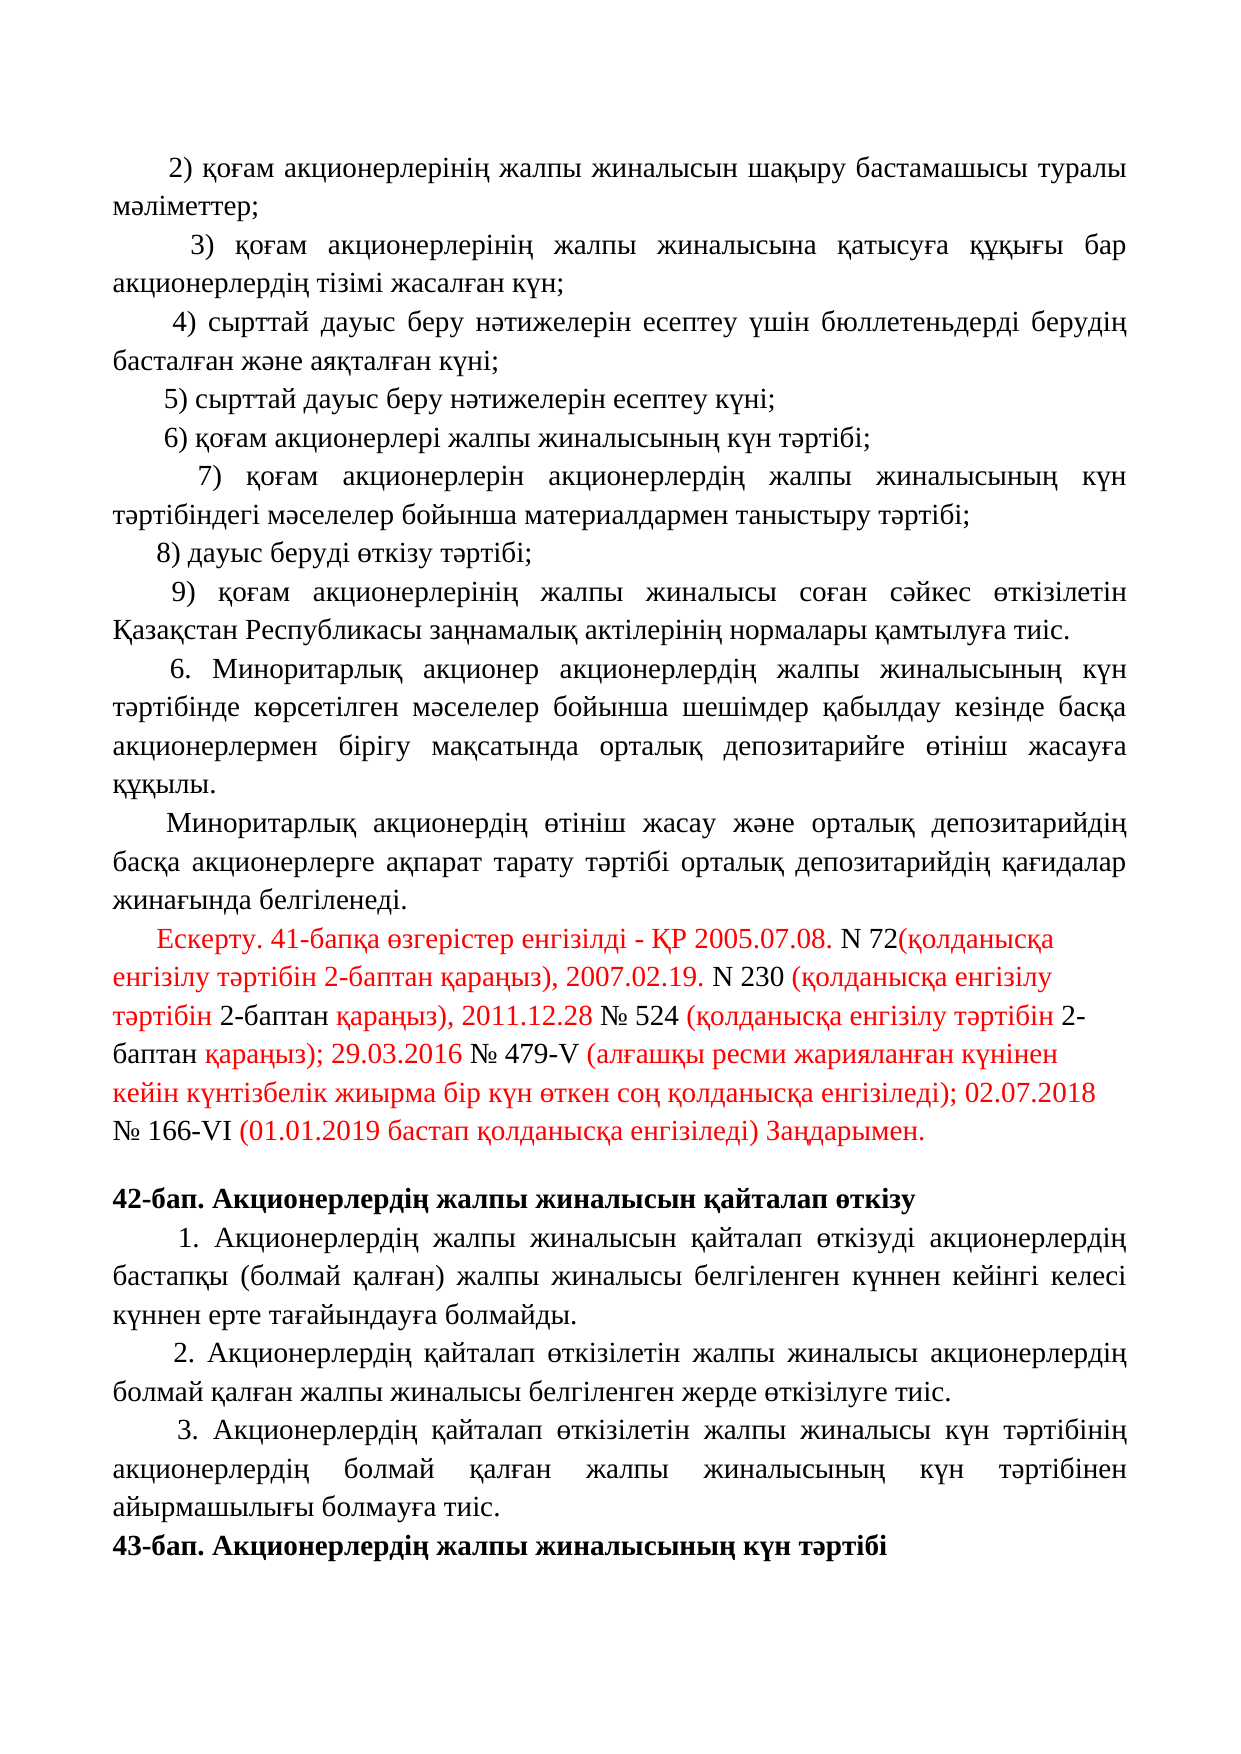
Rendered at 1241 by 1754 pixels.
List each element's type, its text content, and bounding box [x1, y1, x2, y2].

text 1. Акционерлердің жалпы жиналысын қайталап өткізуді акционерлердің бастапқы (болмай қалған) жалпы жиналысы белгіленген күннен кейінгі келесі күннен ерте тағайындауға болмайды. [112, 1220, 1128, 1330]
text 6. Миноритарлық акционер акционерлердің жалпы жиналысының күн тәртібінде көрсетілген мәселелер бойынша шешімдер қабылдау кезінде басқа акционерлермен бірігу мақсатында орталық депозитарийге өтініш жасауға құқылы. [112, 651, 1128, 800]
text 2) қоғам акционерлерінің жалпы жиналысын шақыру бастамашысы туралы мәліметтер; [112, 150, 1128, 222]
text Миноритарлық акционердің өтініш жасау және орталық депозитарийдің басқа акционерлерге ақпарат тарату тәртібі орталық депозитарийдің қағидалар жинағында белгіленеді. [112, 805, 1128, 916]
text Ескерту. 41-бапқа өзгерістер енгізілді - ҚР 2005.07.08. N 72(қолданысқа енгізілу тәртібін 2-баптан қараңыз), 2007.02.19. N 230 (қолданысқа енгізілу тәртібін 2-баптан қараңыз), 2011.12.28 № 524 (қолданысқа енгізілу тәртібін 2-баптан қараңыз); 29.03.2016 № 479-V (алғашқы ресми жарияланған күнінен кейін күнтізбелік жиырма бір күн өткен соң қолданысқа енгізіледі); 02.07.2018 № 166-VІ (01.01.2019 бастап қолданысқа енгізіледі) Заңдарымен. [112, 921, 1128, 1177]
text 3. Акционерлердің қайталап өткізілетін жалпы жиналысы күн тәртібінің акционерлердің болмай қалған жалпы жиналысының күн тәртібінен айырмашылығы болмауға тиіс. [112, 1412, 1128, 1523]
text 9) қоғам акционерлерінің жалпы жиналысы соған сәйкес өткізілетін Қазақстан Республикасы заңнамалық актілерінің нормалары қамтылуға тиіс. [112, 574, 1128, 646]
text 3) қоғам акционерлерінің жалпы жиналысына қатысуға құқығы бар акционерлердің тізімі жасалған күн; [112, 227, 1128, 299]
text 43-бап. Акционерлердің жалпы жиналысының күн тәртібі [112, 1528, 1128, 1562]
text 6) қоғам акционерлері жалпы жиналысының күн тәртібі; [112, 420, 1128, 453]
text 4) сырттай дауыс беру нәтижелерін есептеу үшін бюллетеньдерді берудің басталған және аяқталған күні; [112, 304, 1128, 376]
text 42-бап. Акционерлердің жалпы жиналысын қайталап өткізу [112, 1181, 1128, 1215]
text 7) қоғам акционерлерін акционерлердің жалпы жиналысының күн тәртібіндегі мәселелер бойынша материалдармен таныстыру тәртібі; [112, 458, 1128, 530]
text 5) сырттай дауыс беру нәтижелерін есептеу күні; [112, 381, 1128, 415]
text 2. Акционерлердің қайталап өткізілетін жалпы жиналысы акционерлердің болмай қалған жалпы жиналысы белгіленген жерде өткізілуге тиіс. [112, 1335, 1128, 1407]
text 8) дауыс беруді өткізу тәртібі; [112, 535, 1128, 569]
